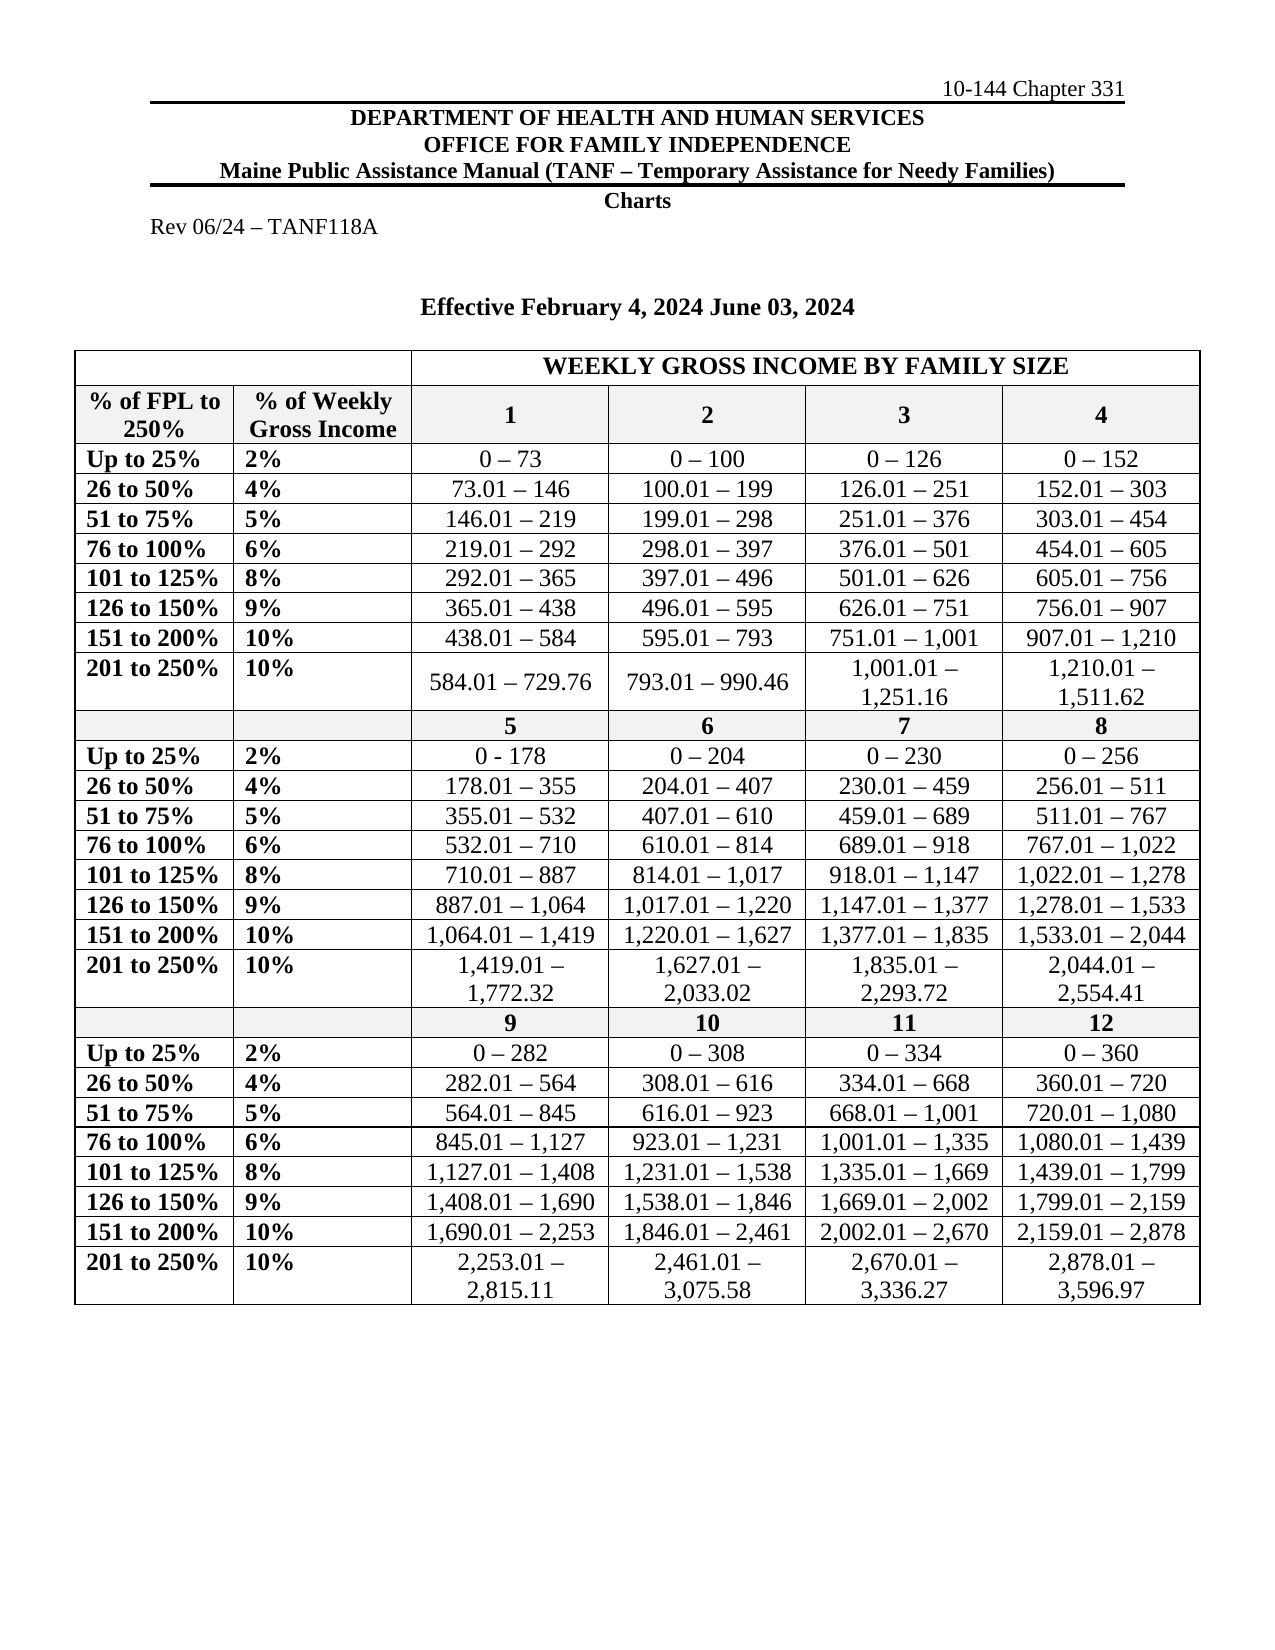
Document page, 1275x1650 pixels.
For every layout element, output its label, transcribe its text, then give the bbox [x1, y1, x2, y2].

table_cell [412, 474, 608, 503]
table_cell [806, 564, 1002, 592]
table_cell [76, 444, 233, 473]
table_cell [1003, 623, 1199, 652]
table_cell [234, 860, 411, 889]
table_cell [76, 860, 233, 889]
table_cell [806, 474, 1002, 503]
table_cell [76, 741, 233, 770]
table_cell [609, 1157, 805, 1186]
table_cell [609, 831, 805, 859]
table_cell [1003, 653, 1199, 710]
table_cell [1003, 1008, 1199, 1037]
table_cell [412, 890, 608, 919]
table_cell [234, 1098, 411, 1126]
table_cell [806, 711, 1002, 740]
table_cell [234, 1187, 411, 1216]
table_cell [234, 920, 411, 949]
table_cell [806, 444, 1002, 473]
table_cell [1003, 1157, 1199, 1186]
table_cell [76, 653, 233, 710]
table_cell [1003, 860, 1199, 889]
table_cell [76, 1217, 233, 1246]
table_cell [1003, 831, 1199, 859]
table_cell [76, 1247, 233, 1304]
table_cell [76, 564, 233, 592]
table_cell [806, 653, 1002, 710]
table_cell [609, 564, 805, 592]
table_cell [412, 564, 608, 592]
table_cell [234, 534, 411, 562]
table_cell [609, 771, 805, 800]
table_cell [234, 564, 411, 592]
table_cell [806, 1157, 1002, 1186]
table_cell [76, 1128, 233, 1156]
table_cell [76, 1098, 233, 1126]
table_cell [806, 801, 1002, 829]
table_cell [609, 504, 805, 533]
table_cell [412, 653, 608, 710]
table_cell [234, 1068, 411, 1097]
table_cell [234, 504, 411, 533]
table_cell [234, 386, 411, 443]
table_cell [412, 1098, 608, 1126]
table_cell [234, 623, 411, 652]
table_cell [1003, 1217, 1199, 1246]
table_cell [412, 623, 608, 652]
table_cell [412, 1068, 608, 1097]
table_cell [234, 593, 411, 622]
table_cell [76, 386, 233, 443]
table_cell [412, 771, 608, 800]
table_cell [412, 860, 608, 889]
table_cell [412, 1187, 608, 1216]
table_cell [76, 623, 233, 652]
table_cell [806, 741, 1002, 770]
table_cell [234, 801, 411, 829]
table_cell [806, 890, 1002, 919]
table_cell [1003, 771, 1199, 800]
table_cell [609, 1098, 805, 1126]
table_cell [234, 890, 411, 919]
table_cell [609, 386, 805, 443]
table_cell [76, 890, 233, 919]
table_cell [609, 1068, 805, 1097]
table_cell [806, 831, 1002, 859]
text Effective February 4, 2024 June 03, 2024 [150, 292, 1125, 321]
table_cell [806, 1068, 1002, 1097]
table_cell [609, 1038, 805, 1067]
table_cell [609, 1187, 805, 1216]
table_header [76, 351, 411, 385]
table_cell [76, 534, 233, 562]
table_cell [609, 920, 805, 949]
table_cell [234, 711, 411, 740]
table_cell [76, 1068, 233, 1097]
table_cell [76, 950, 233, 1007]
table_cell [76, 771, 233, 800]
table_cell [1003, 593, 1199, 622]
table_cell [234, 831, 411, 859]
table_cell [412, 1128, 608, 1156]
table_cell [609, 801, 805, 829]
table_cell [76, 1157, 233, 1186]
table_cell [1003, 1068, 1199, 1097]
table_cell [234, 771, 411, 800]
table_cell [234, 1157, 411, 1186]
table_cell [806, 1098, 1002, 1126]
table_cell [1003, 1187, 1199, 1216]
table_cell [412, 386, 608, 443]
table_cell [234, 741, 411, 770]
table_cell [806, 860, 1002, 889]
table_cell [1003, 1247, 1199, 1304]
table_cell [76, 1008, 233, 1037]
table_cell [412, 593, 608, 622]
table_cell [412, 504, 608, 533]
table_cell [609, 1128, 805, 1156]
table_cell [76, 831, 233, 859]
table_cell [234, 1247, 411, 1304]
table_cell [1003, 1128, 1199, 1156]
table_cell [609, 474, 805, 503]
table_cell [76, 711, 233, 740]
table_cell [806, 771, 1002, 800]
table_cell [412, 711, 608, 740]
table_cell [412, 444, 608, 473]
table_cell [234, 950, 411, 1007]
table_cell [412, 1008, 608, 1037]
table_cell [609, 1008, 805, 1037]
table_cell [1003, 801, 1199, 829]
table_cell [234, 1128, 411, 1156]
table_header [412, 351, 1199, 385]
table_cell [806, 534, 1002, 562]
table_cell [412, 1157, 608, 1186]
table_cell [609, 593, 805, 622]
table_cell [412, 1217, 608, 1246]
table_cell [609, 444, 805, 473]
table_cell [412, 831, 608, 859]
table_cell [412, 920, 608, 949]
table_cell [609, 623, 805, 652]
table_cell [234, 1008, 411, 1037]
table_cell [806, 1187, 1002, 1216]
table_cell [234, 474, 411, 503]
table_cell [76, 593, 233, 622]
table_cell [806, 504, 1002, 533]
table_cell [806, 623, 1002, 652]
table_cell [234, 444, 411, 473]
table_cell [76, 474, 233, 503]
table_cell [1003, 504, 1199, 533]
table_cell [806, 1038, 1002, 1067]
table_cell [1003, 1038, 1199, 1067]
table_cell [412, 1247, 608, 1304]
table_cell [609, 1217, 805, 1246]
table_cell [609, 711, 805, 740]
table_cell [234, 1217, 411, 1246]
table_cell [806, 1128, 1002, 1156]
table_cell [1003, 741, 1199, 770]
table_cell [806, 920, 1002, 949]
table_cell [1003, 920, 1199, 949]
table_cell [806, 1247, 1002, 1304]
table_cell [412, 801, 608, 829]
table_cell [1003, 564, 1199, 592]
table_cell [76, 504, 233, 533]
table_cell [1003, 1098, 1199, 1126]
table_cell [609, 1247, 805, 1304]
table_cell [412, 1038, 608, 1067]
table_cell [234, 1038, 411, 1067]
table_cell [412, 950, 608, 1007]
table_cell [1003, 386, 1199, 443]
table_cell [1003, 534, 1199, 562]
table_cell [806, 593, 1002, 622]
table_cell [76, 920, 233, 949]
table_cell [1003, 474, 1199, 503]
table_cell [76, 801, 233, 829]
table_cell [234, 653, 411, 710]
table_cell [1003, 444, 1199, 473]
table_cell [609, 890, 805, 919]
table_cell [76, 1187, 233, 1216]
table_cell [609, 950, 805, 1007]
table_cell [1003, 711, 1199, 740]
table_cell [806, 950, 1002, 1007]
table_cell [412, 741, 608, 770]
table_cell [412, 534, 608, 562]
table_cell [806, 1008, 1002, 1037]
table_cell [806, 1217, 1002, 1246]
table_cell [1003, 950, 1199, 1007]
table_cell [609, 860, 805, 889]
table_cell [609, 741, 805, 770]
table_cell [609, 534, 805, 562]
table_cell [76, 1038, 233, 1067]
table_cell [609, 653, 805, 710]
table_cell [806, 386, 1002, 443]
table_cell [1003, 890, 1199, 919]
